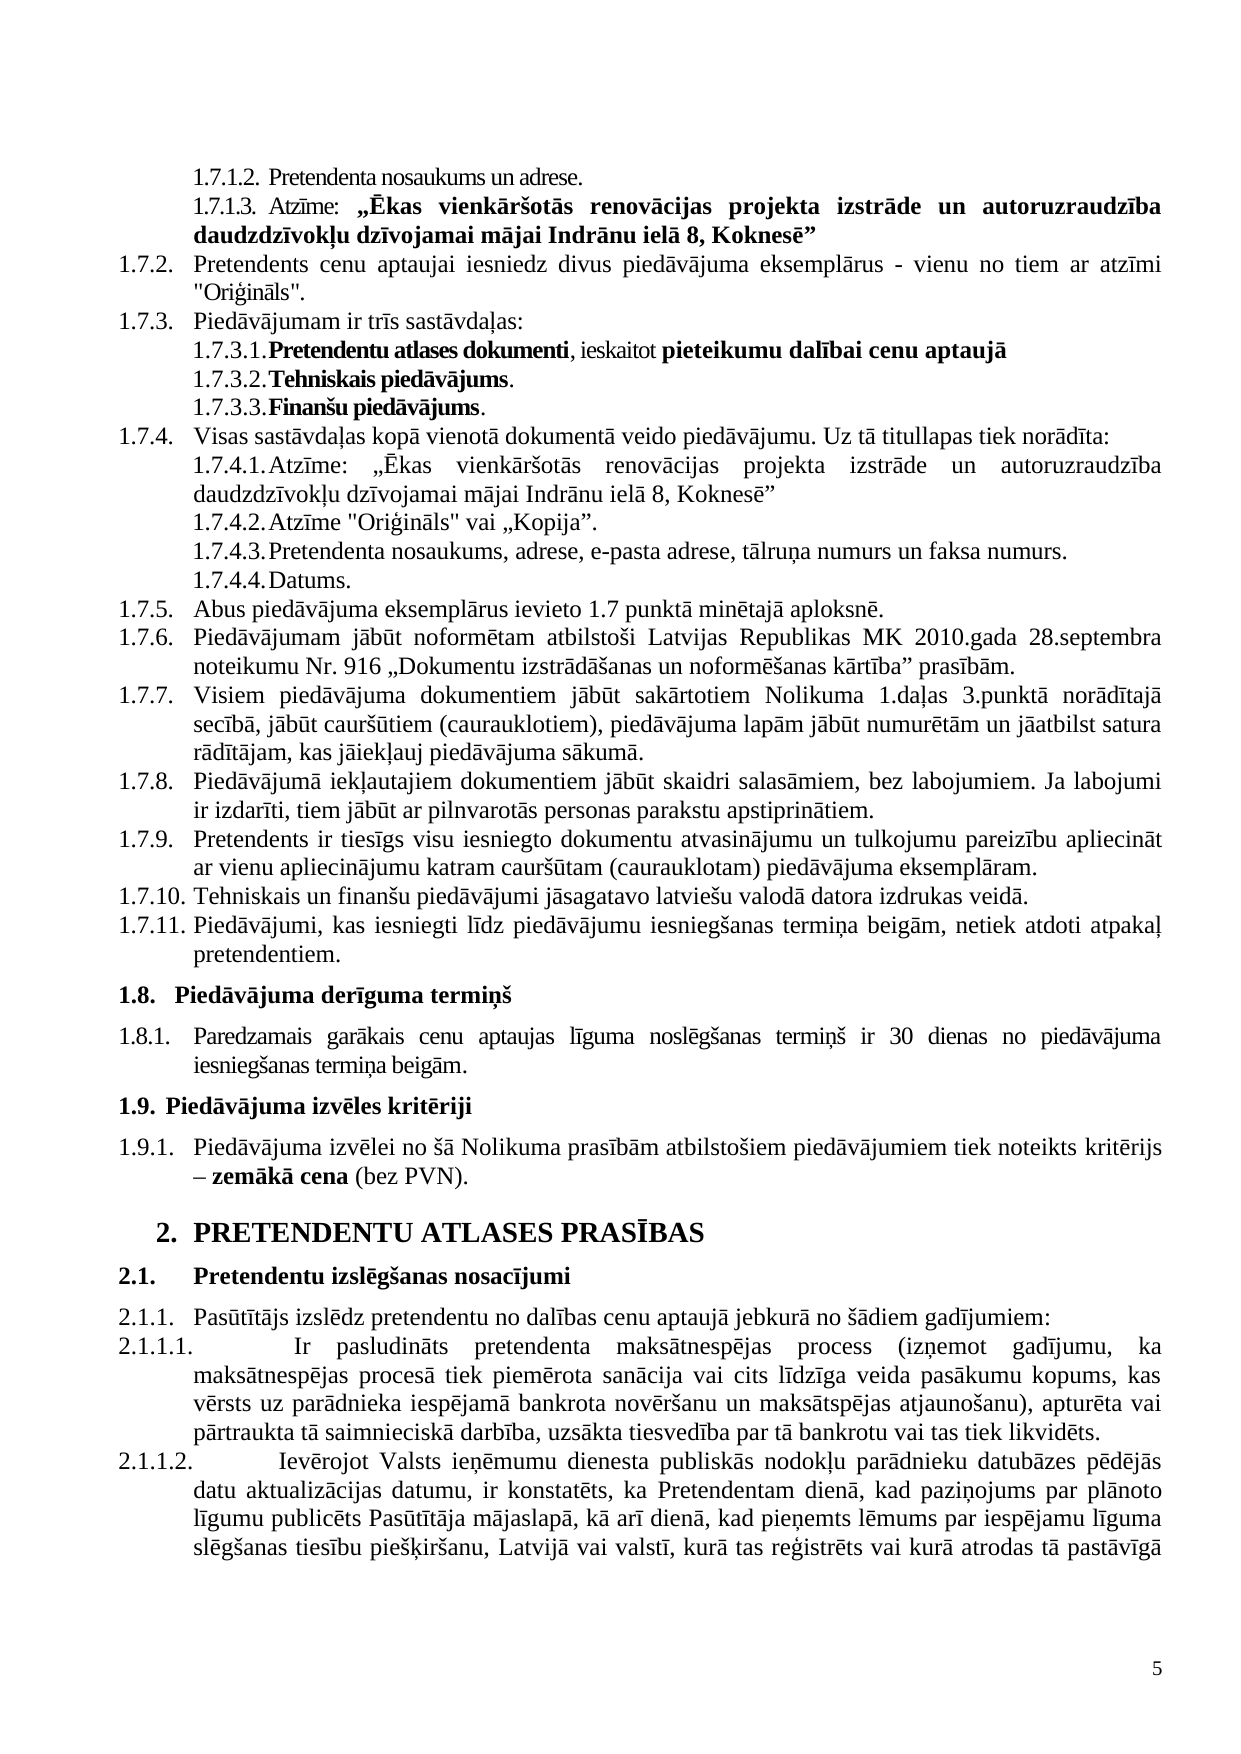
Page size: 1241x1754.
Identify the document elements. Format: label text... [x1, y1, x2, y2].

list Piedāvājuma izvēlei no šā Nolikuma prasībām atbilstošiem piedāvājumiem tiek noteikts kritērijs – zemākā cena (bez PVN). [118, 1132, 1162, 1190]
list Piedāvājumam jābūt noformētam atbilstoši Latvijas Republikas MK 2010.gada 28.septembra noteikumu Nr. 916 „Dokumentu izstrādāšanas un noformēšanas kārtība” prasībām. [118, 622, 1162, 680]
list Piedāvājumam ir trīs sastāvdaļas: [118, 306, 1162, 335]
list Tehniskais piedāvājums. [192, 364, 1162, 392]
list Pretendents ir tiesīgs visu iesniegto dokumentu atvasinājumu un tulkojumu pareizību apliecināt ar vienu apliecinājumu katram cauršūtam (caurauklotam) piedāvājuma eksemplāram. [118, 824, 1162, 881]
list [118, 1446, 1162, 1561]
list Pasūtītājs izslēdz pretendentu no dalības cenu aptaujā jebkurā no šādiem gadījumiem: [118, 1302, 1162, 1331]
list Atzīme "Oriģināls" vai „Kopija”. [192, 507, 1162, 536]
list Piedāvājuma derīguma termiņš [118, 980, 1162, 1009]
list Visiem piedāvājuma dokumentiem jābūt sakārtotiem Nolikuma 1.daļas 3.punktā norādītajā secībā, jābūt cauršūtiem (caurauklotiem), piedāvājuma lapām jābūt numurētām un jāatbilst satura rādītājam, kas jāiekļauj piedāvājuma sākumā. [118, 680, 1162, 766]
list Visas sastāvdaļas kopā vienotā dokumentā veido piedāvājumu. Uz tā titullapas tiek norādīta: [118, 421, 1162, 450]
subtitle PRETENDENTU ATLASES PRASĪBAS [156, 1215, 1162, 1248]
list Pretendentu izslēgšanas nosacījumi [118, 1261, 1162, 1290]
list Datums. [192, 565, 1162, 594]
list Pretendentu atlases dokumenti, ieskaitot pieteikumu dalībai cenu aptaujā [192, 335, 1162, 364]
list Pretendenta nosaukums, adrese, e-pasta adrese, tālruņa numurs un faksa numurs. [192, 536, 1162, 565]
list Abus piedāvājuma eksemplārus ievieto 1.7 punktā minētajā aploksnē. [118, 594, 1162, 622]
list Atzīme: „Ēkas vienkāršotās renovācijas projekta izstrāde un autoruzraudzība daudzdzīvokļu dzīvojamai mājai Indrānu ielā 8, Koknesē” [192, 450, 1162, 507]
list Ir pasludināts pretendenta maksātnespējas process (izņemot gadījumu, ka maksātnespējas procesā tiek piemērota sanācija vai cits līdzīga veida pasākumu kopums, kas vērsts uz parādnieka iespējamā bankrota novēršanu un maksātspējas atjaunošanu), apturēta vai pārtraukta tā saimnieciskā darbība, uzsākta tiesvedība par tā bankrotu vai tas tiek likvidēts. [118, 1331, 1162, 1446]
list Pretendents cenu aptaujai iesniedz divus piedāvājuma eksemplārus - vienu no tiem ar atzīmi "Oriģināls". [118, 249, 1162, 306]
list Piedāvājumā iekļautajiem dokumentiem jābūt skaidri salasāmiem, bez labojumiem. Ja labojumi ir izdarīti, tiem jābūt ar pilnvarotās personas parakstu apstiprinātiem. [118, 766, 1162, 824]
list Finanšu piedāvājums. [192, 392, 1162, 421]
list Piedāvājuma izvēles kritēriji [118, 1091, 1162, 1120]
list Pretendenta nosaukums un adrese. [192, 162, 1162, 191]
list Tehniskais un finanšu piedāvājumi jāsagatavo latviešu valodā datora izdrukas veidā. [118, 881, 1162, 910]
list Atzīme: „Ēkas vienkāršotās renovācijas projekta izstrāde un autoruzraudzība daudzdzīvokļu dzīvojamai mājai Indrānu ielā 8, Koknesē” [192, 191, 1162, 249]
list Piedāvājumi, kas iesniegti līdz piedāvājumu iesniegšanas termiņa beigām, netiek atdoti atpakaļ pretendentiem. [118, 910, 1162, 967]
list Paredzamais garākais cenu aptaujas līguma noslēgšanas termiņš ir 30 dienas no piedāvājuma iesniegšanas termiņa beigām. [118, 1021, 1162, 1079]
